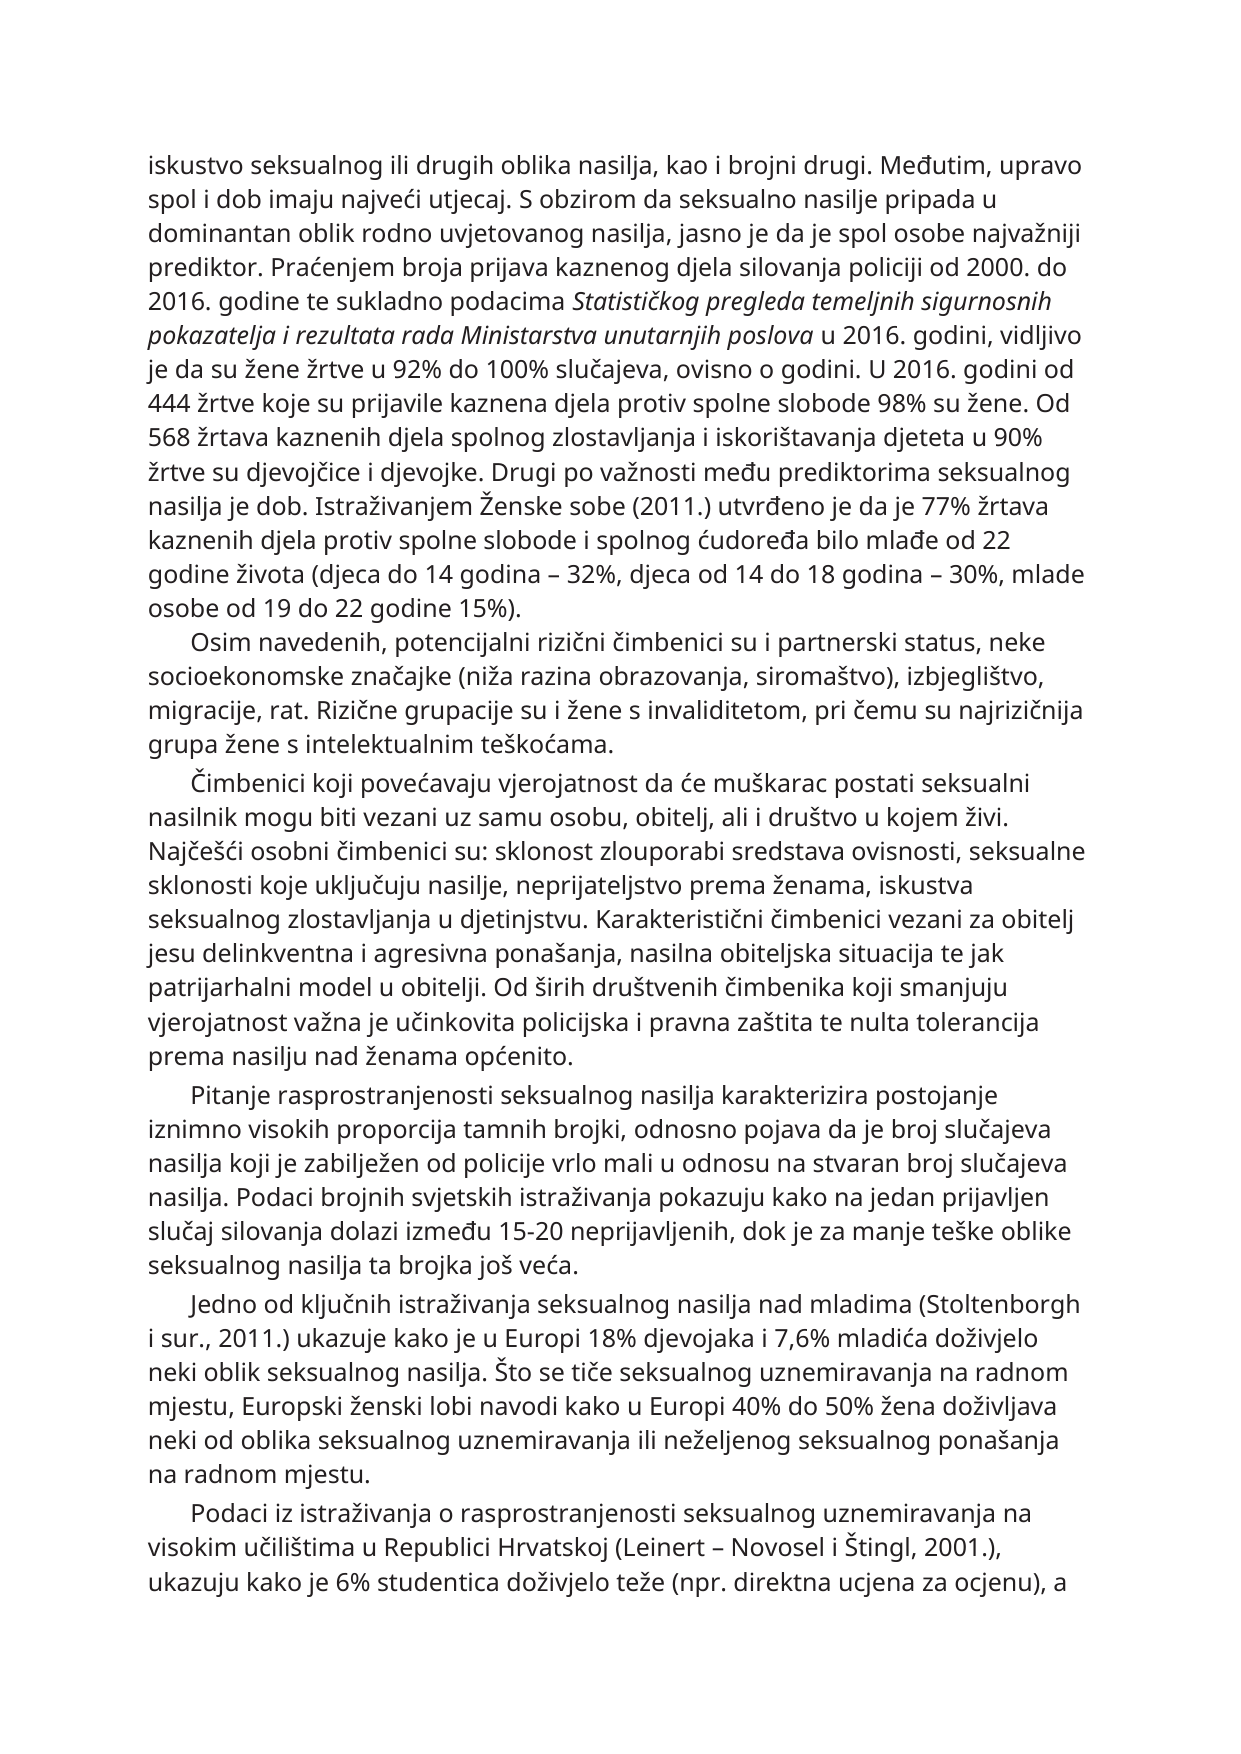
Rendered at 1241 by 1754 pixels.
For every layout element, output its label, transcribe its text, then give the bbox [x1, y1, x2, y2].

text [148, 148, 1093, 624]
text Osim navedenih, potencijalni rizični čimbenici su i partnerski status, neke socioekonomske značajke (niža razina obrazovanja, siromaštvo), izbjeglištvo, migracije, rat. Rizične grupacije su i žene s invaliditetom, pri čemu su najrizičnija grupa žene s intelektualnim teškoćama. [148, 624, 1093, 761]
text Čimbenici koji povećavaju vjerojatnost da će muškarac postati seksualni nasilnik mogu biti vezani uz samu osobu, obitelj, ali i društvo u kojem živi. Najčešći osobni čimbenici su: sklonost zlouporabi sredstava ovisnosti, seksualne sklonosti koje uključuju nasilje, neprijateljstvo prema ženama, iskustva seksualnog zlostavljanja u djetinjstvu. Karakteristični čimbenici vezani za obitelj jesu delinkventna i agresivna ponašanja, nasilna obiteljska situacija te jak patrijarhalni model u obitelji. Od širih društvenih čimbenika koji smanjuju vjerojatnost važna je učinkovita policijska i pravna zaštita te nulta tolerancija prema nasilju nad ženama općenito. [148, 766, 1093, 1072]
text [148, 1496, 1093, 1598]
text Pitanje rasprostranjenosti seksualnog nasilja karakterizira postojanje iznimno visokih proporcija tamnih brojki, odnosno pojava da je broj slučajeva nasilja koji je zabilježen od policije vrlo mali u odnosu na stvaran broj slučajeva nasilja. Podaci brojnih svjetskih istraživanja pokazuju kako na jedan prijavljen slučaj silovanja dolazi između 15-20 neprijavljenih, dok je za manje teške oblike seksualnog nasilja ta brojka još veća. [148, 1077, 1093, 1282]
text Jedno od ključnih istraživanja seksualnog nasilja nad mladima (Stoltenborgh i sur., 2011.) ukazuje kako je u Europi 18% djevojaka i 7,6% mladića doživjelo neki oblik seksualnog nasilja. Što se tiče seksualnog uznemiravanja na radnom mjestu, Europski ženski lobi navodi kako u Europi 40% do 50% žena doživljava neki od oblika seksualnog uznemiravanja ili neželjenog seksualnog ponašanja na radnom mjestu. [148, 1287, 1093, 1491]
